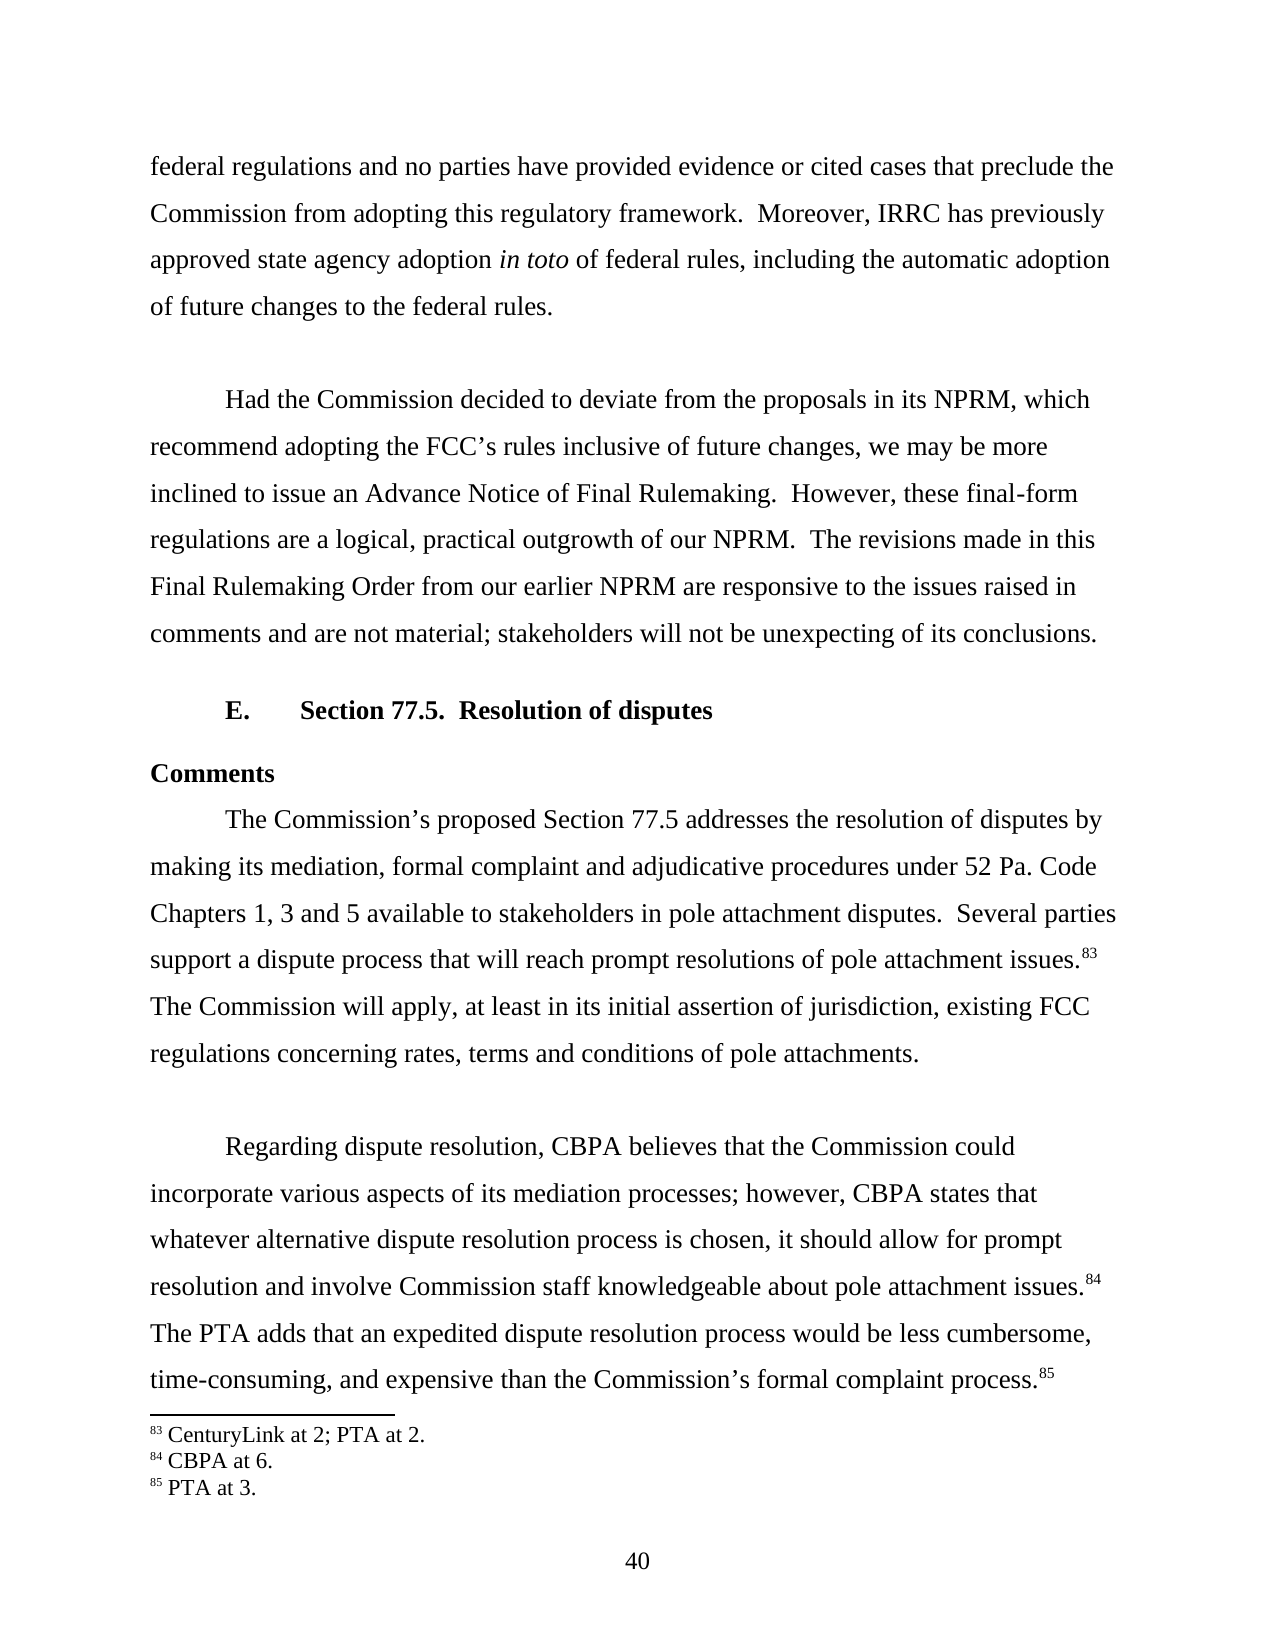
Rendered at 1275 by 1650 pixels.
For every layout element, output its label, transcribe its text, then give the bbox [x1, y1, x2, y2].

text Had the Commission decided to deviate from the proposals in its NPRM, which recommend adopting the FCC’s rules inclusive of future changes, we may be more inclined to issue an Advance Notice of Final Rulemaking. However, these final-form regulations are a logical, practical outgrowth of our NPRM. The revisions made in this Final Rulemaking Order from our earlier NPRM are responsive to the issues raised in comments and are not material; stakeholders will not be unexpecting of its conclusions. [150, 383, 1125, 648]
text Comments [150, 757, 1125, 788]
text Regarding dispute resolution, CBPA believes that the Commission could incorporate various aspects of its mediation processes; however, CBPA states that whatever alternative dispute resolution process is chosen, it should allow for prompt resolution and involve Commission staff knowledgeable about pole attachment issues. The PTA adds that an expedited dispute resolution process would be less cumbersome, time-consuming, and expensive than the Commission’s formal complaint process. [150, 1130, 1125, 1394]
text E. Section 77.5. Resolution of disputes [150, 694, 1125, 726]
text The Commission’s proposed Section 77.5 addresses the resolution of disputes by making its mediation, formal complaint and adjudicative procedures under 52 Pa. Code Chapters 1, 3 and 5 available to stakeholders in pole attachment disputes. Several parties support a dispute process that will reach prompt resolutions of pole attachment issues. The Commission will apply, at least in its initial assertion of jurisdiction, existing FCC regulations concerning rates, terms and conditions of pole attachments. [150, 803, 1125, 1068]
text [150, 150, 1125, 321]
